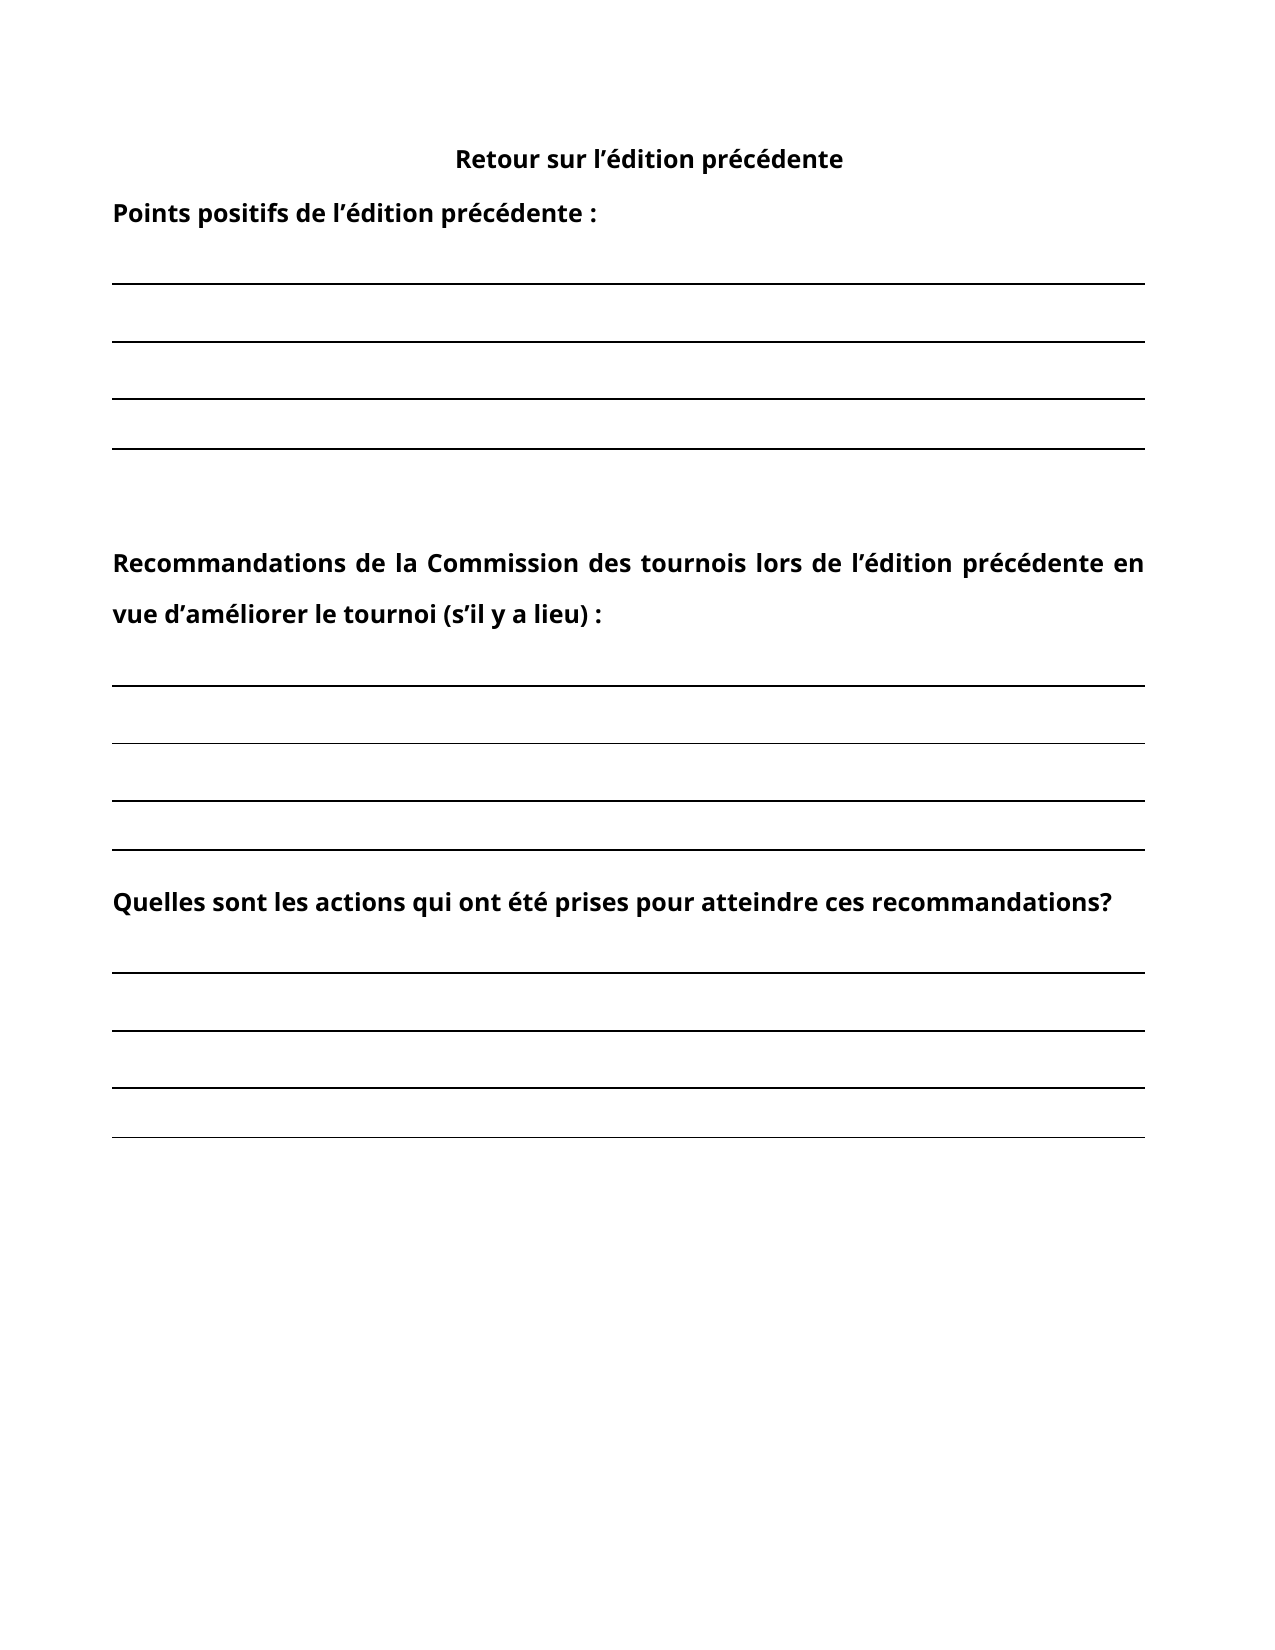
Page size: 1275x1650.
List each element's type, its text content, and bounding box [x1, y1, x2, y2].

text Recommandations de la Commission des tournois lors de l’édition précédente en vue d’améliorer le tournoi (s’il y a lieu) : [112, 546, 1146, 631]
text Points positifs de l’édition précédente : [112, 196, 1186, 229]
text Quelles sont les actions qui ont été prises pour atteindre ces recommandations? [112, 884, 1186, 918]
text Retour sur l’édition précédente [112, 142, 1186, 176]
